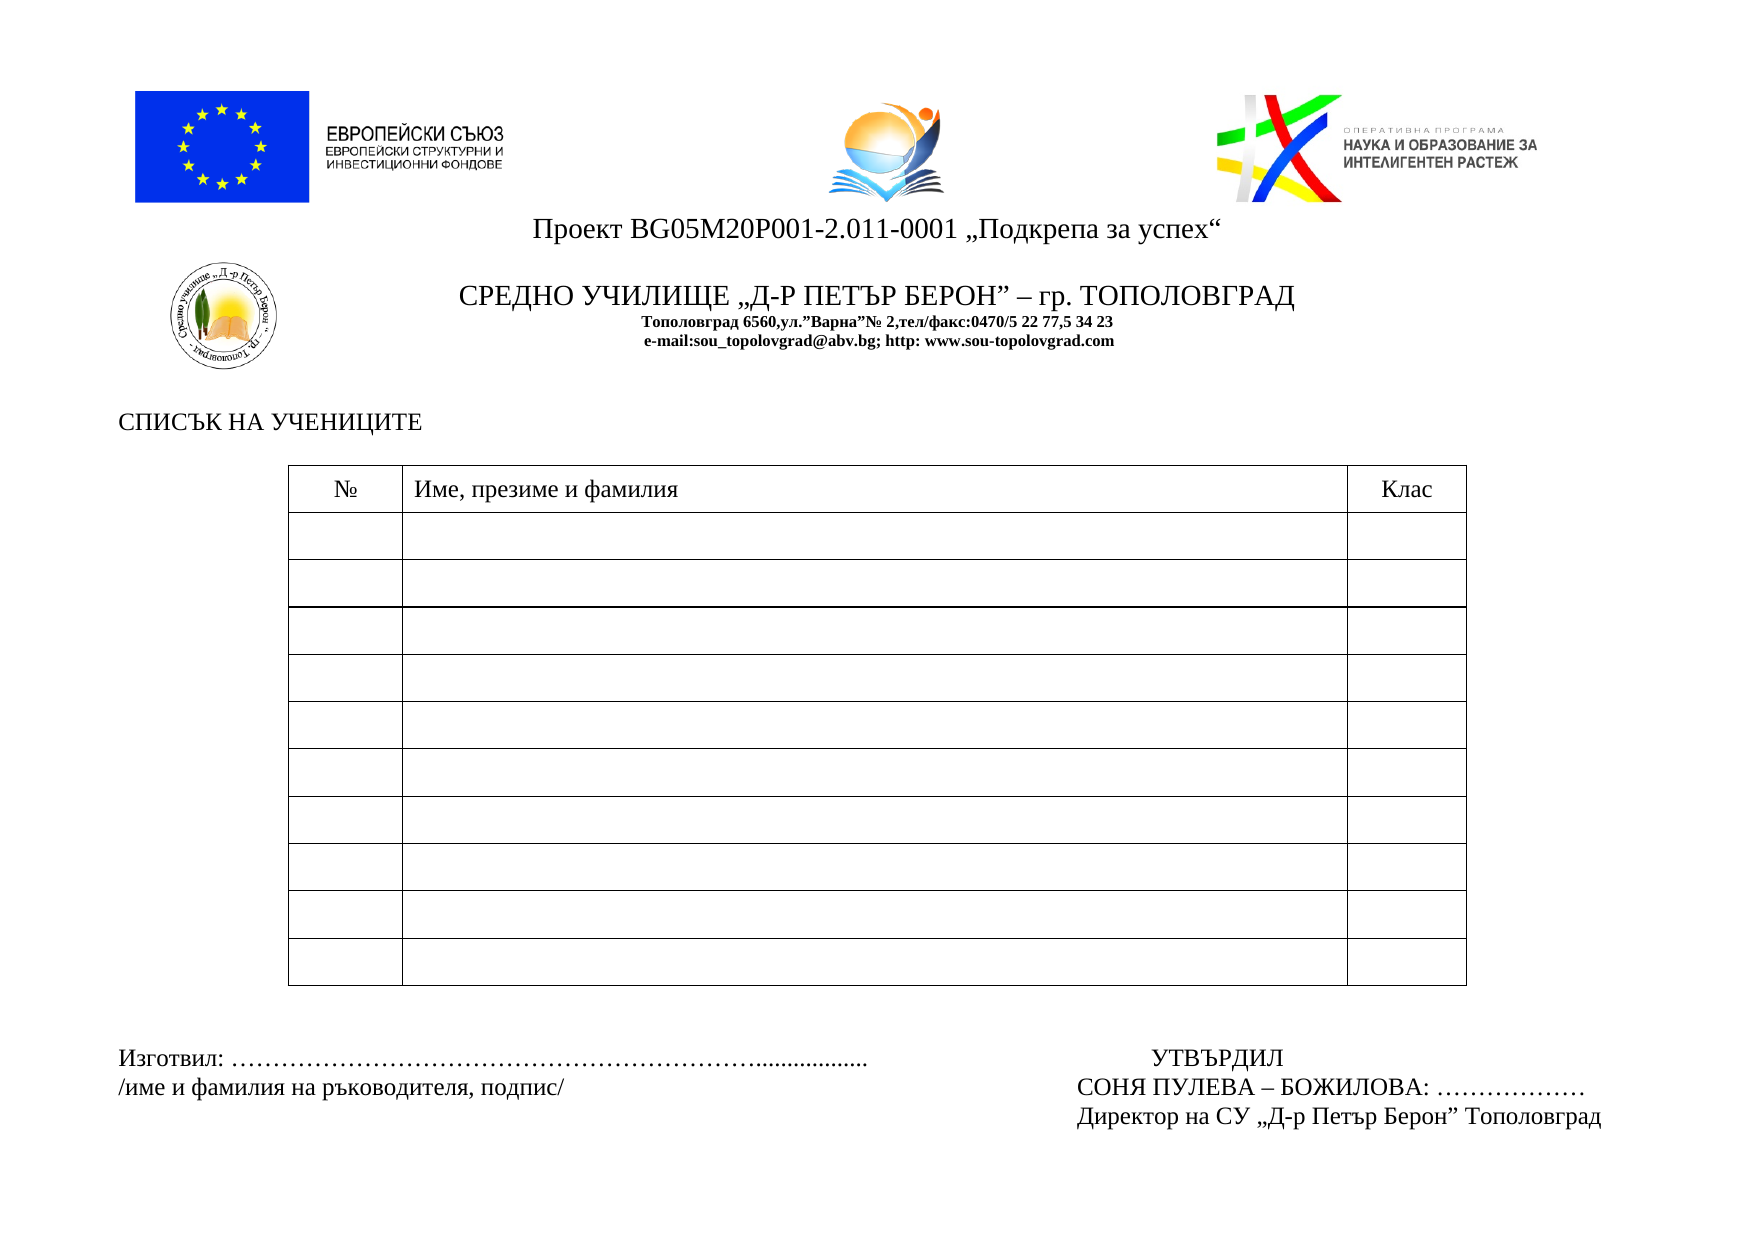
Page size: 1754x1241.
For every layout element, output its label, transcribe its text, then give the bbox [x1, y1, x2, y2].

table_cell [1348, 749, 1466, 796]
text /име и фамилия на ръководителя, подпис/ СОНЯ ПУЛЕВА – БОЖИЛОВА: ……………… [118, 1072, 1636, 1101]
table_cell [403, 702, 1347, 748]
table_cell [289, 749, 402, 796]
table_cell [403, 608, 1347, 654]
table_cell [1348, 844, 1466, 890]
table_cell [403, 513, 1347, 559]
table_header № [289, 466, 402, 512]
picture [821, 91, 957, 212]
table_cell [1348, 702, 1466, 748]
text Изготвил: ……………………………………………………….................. УТВЪРДИЛ [118, 1043, 1636, 1072]
table_cell [289, 891, 402, 937]
table_cell [403, 749, 1347, 796]
table_cell [403, 560, 1347, 606]
table_cell [403, 891, 1347, 937]
table_cell [289, 797, 402, 843]
table_cell [289, 702, 402, 748]
picture [141, 252, 308, 378]
table_cell [403, 655, 1347, 701]
table_cell [289, 608, 402, 654]
table_cell [289, 513, 402, 559]
table_cell [403, 844, 1347, 890]
table_header Клас [1348, 466, 1466, 512]
table_cell [1348, 655, 1466, 701]
table_cell [403, 939, 1347, 985]
picture [1204, 75, 1555, 212]
table_cell [289, 560, 402, 606]
table_cell [1348, 560, 1466, 606]
table_cell [403, 797, 1347, 843]
table_cell [289, 655, 402, 701]
table_cell [1348, 513, 1466, 559]
text СПИСЪК НА УЧЕНИЦИТЕ [118, 407, 1636, 436]
table_cell [1348, 891, 1466, 937]
picture [118, 73, 545, 212]
table_cell [289, 939, 402, 985]
table_cell [1348, 939, 1466, 985]
table_cell [1348, 608, 1466, 654]
text Директор на СУ „Д-р Петър Берон” Тополовград [1003, 1101, 1636, 1129]
table_header Име, презиме и фамилия [403, 466, 1347, 512]
table_cell [1348, 797, 1466, 843]
table_cell [289, 844, 402, 890]
